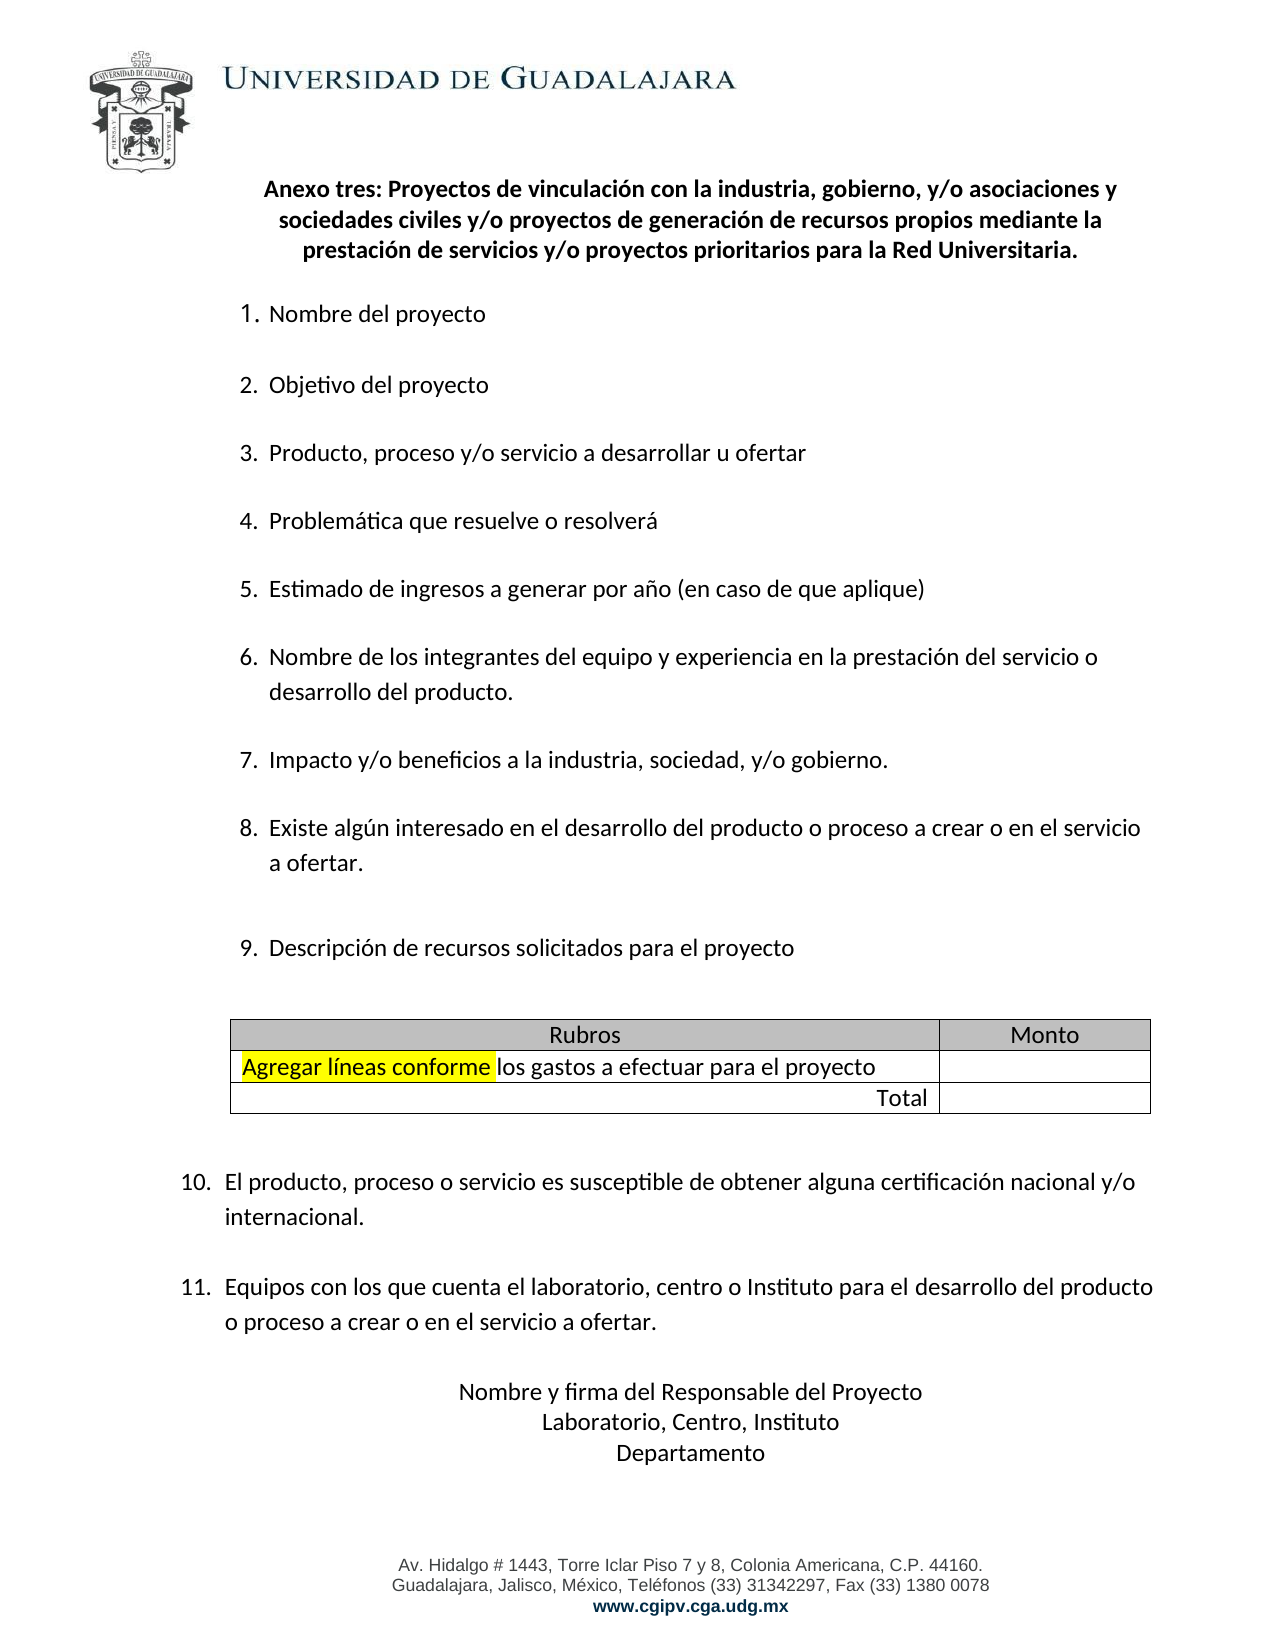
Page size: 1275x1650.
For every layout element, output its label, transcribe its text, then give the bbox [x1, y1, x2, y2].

table_cell [940, 1083, 1150, 1113]
list Estimado de ingresos a generar por año (en caso de que aplique) [239, 573, 1157, 604]
picture [0, 0, 1275, 174]
text Laboratorio, Centro, Instituto [224, 1406, 1157, 1437]
list Nombre del proyecto [239, 296, 1157, 329]
list Objetivo del proyecto [239, 370, 1157, 400]
table_cell Agregar líneas conforme los gastos a efectuar para el proyecto [496, 1051, 939, 1082]
list Producto, proceso y/o servicio a desarrollar u ofertar [239, 438, 1157, 468]
list Equipos con los que cuenta el laboratorio, centro o Instituto para el desarrollo del producto o proceso a crear o en el servicio a ofertar. [180, 1271, 1157, 1336]
text Anexo tres: Proyectos de vinculación con la industria, gobierno, y/o asociaciones y sociedades civiles y/o proyectos de generación de recursos propios mediante la prestación de servicios y/o proyectos prioritarios para la Red Universitaria. [224, 148, 1157, 265]
table_header Rubros [231, 1020, 939, 1050]
table_cell [940, 1051, 1150, 1082]
list Impacto y/o beneficios a la industria, sociedad, y/o gobierno. [239, 744, 1157, 775]
table_cell Total [231, 1083, 939, 1113]
list Problemática que resuelve o resolverá [239, 506, 1157, 536]
text Nombre y firma del Responsable del Proyecto [224, 1376, 1157, 1406]
list Nombre de los integrantes del equipo y experiencia en la prestación del servicio o desarrollo del producto. [239, 641, 1157, 707]
list El producto, proceso o servicio es susceptible de obtener alguna certificación nacional y/o internacional. [180, 1166, 1157, 1231]
table_header Monto [940, 1020, 1150, 1050]
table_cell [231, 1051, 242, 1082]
text Departamento [224, 1437, 1157, 1467]
list Existe algún interesado en el desarrollo del producto o proceso a crear o en el servicio a ofertar. [239, 812, 1157, 878]
list Descripción de recursos solicitados para el proyecto [239, 932, 1157, 962]
